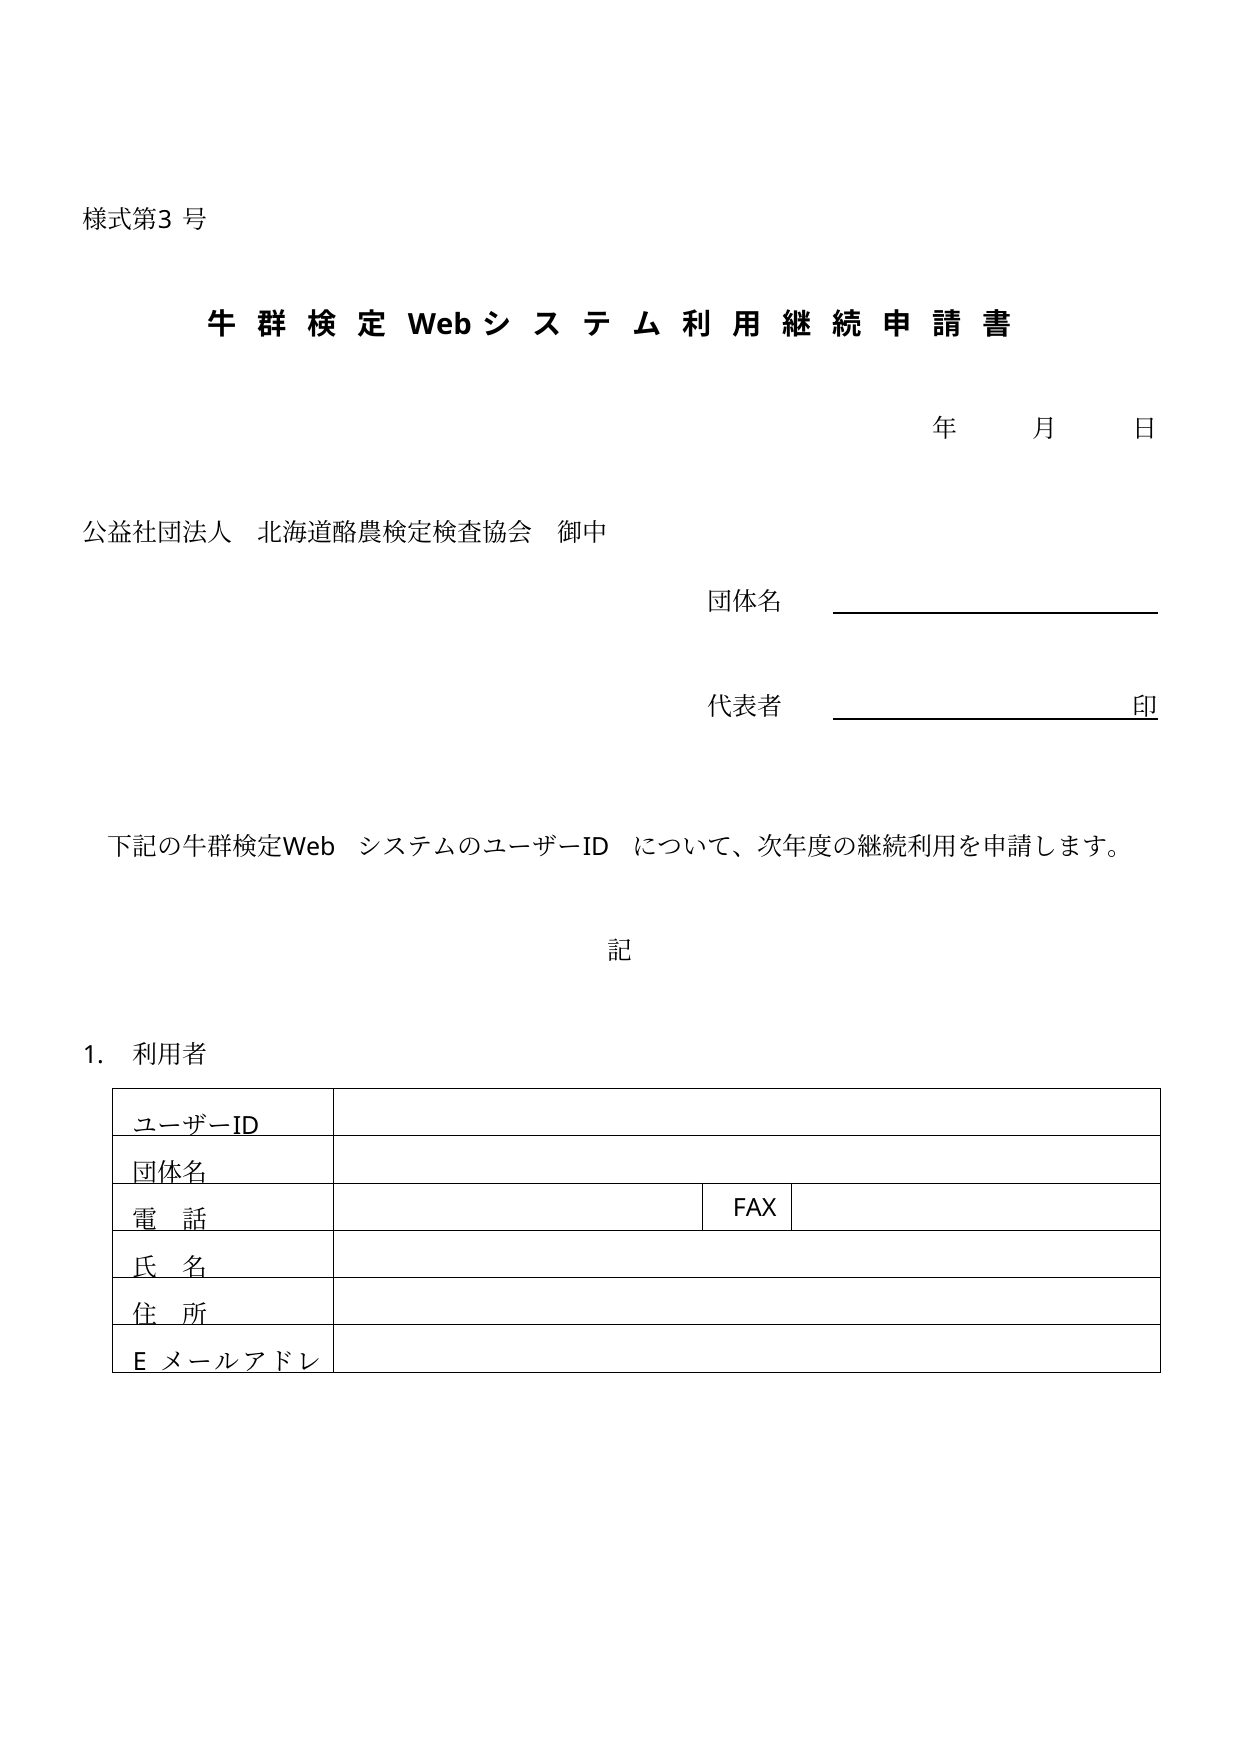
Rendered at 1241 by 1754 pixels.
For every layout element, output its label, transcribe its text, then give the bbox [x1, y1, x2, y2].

table_cell [334, 1184, 702, 1230]
text 様式第3号 [83, 183, 1158, 253]
table_cell 住 所 [113, 1278, 333, 1324]
text 下記の牛群検定WebシステムのユーザーIDについて、次年度の継続利用を申請します。 [83, 810, 1158, 880]
text 1. 利用者 [83, 1018, 1158, 1088]
table_cell [792, 1184, 1160, 1230]
text 代表者 印 [485, 670, 1158, 740]
table_cell Eメールアドレス [113, 1325, 333, 1372]
text 牛群検定Webシステム利用継続申請書 [83, 287, 1158, 357]
text 団体名 [485, 565, 1158, 634]
table_cell 電 話 [113, 1184, 333, 1230]
table_cell [334, 1325, 1160, 1372]
table_cell 団体名 [113, 1136, 333, 1182]
table_cell [334, 1136, 1160, 1182]
table_cell [334, 1231, 1160, 1277]
table_cell FAX [703, 1184, 791, 1230]
text 記 [83, 914, 1158, 984]
table_cell 氏 名 [113, 1231, 333, 1277]
table_header [334, 1089, 1160, 1135]
table_cell [334, 1278, 1160, 1324]
table_header ユーザーID [113, 1089, 333, 1135]
text 公益社団法人 北海道酪農検定検査協会 御中 [83, 496, 1158, 565]
text 年 月 日 [83, 392, 1158, 461]
